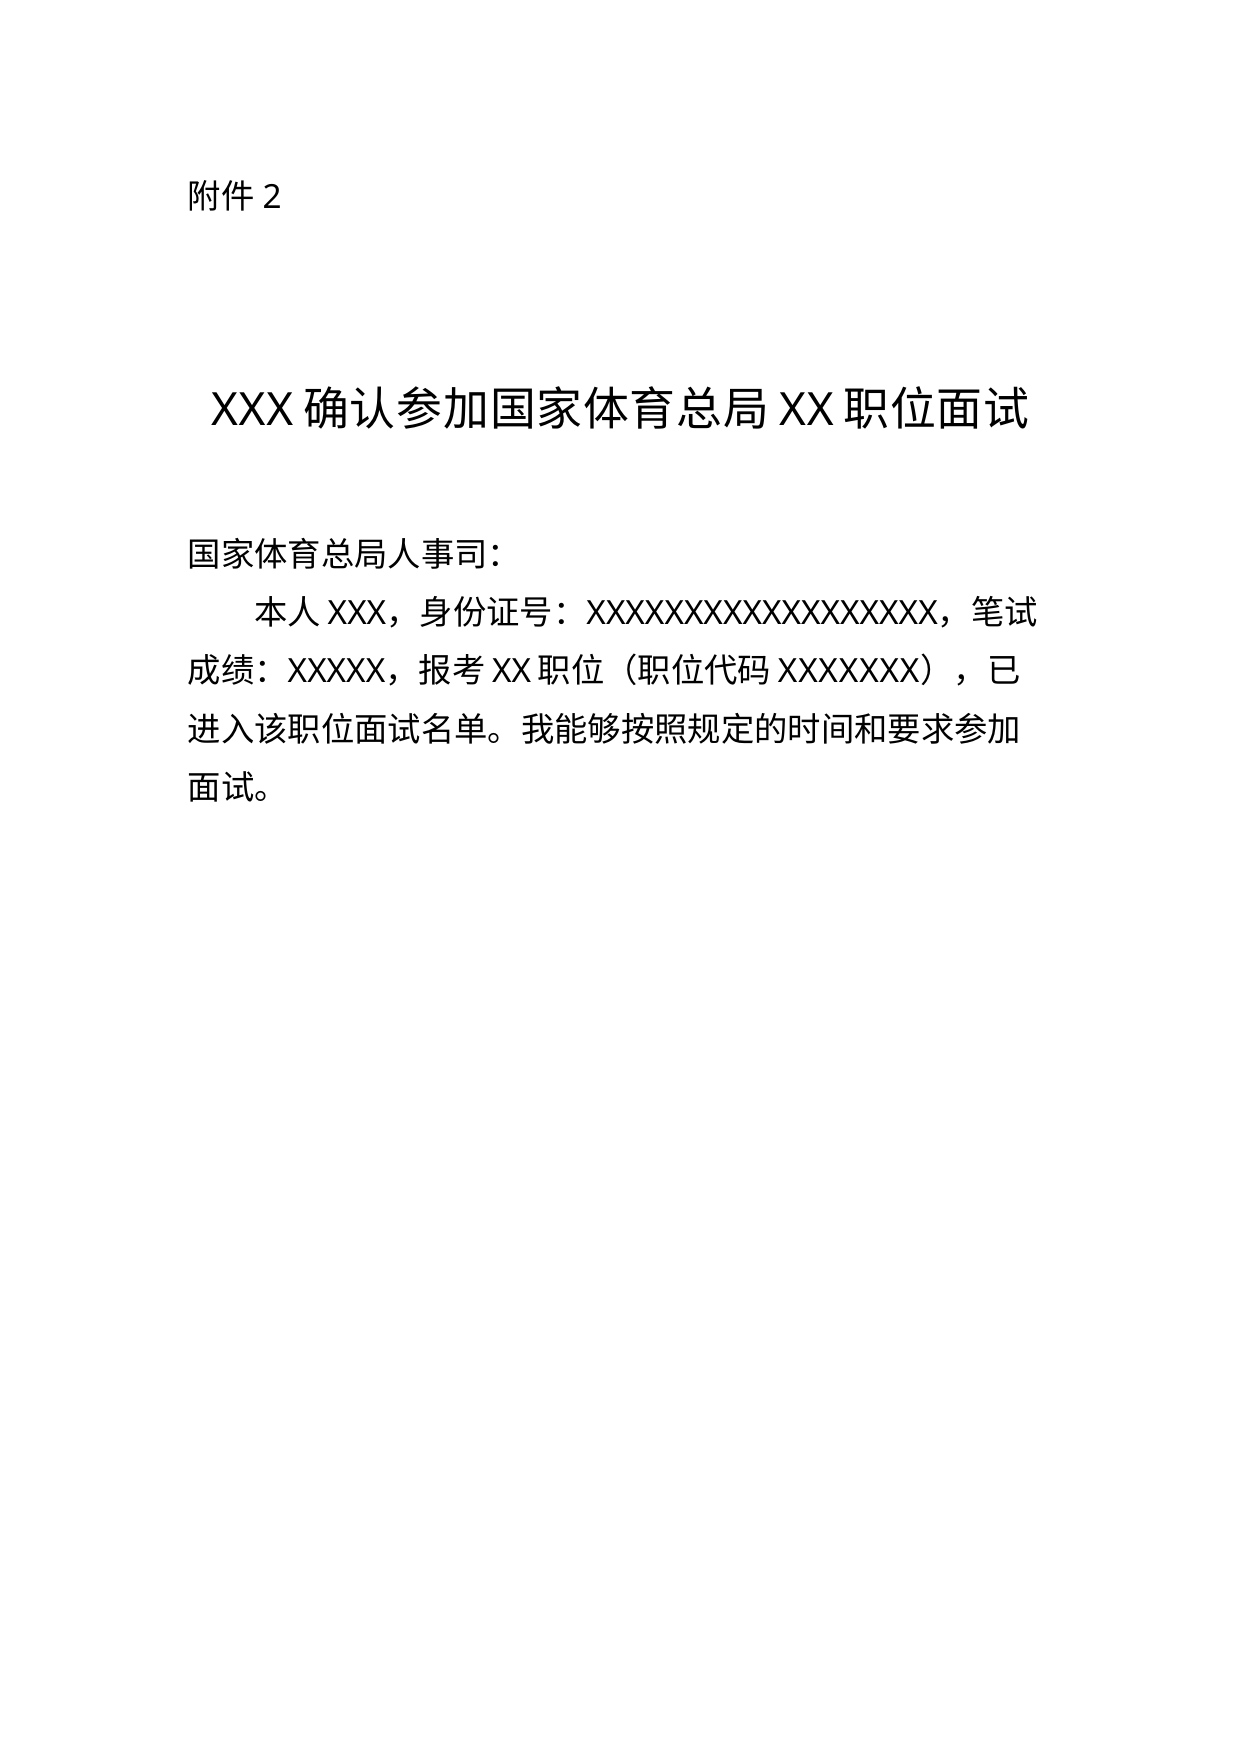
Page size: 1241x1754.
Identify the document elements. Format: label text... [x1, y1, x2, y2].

text 附件2 [187, 162, 1053, 227]
text XXX确认参加国家体育总局XX职位面试 [187, 357, 1053, 454]
text 本人XXX，身份证号：XXXXXXXXXXXXXXXXXX，笔试成绩：XXXXX，报考XX职位（职位代码XXXXXXX），已进入该职位面试名单。我能够按照规定的时间和要求参加面试。 [187, 578, 1053, 811]
text 国家体育总局人事司： [187, 519, 1053, 578]
